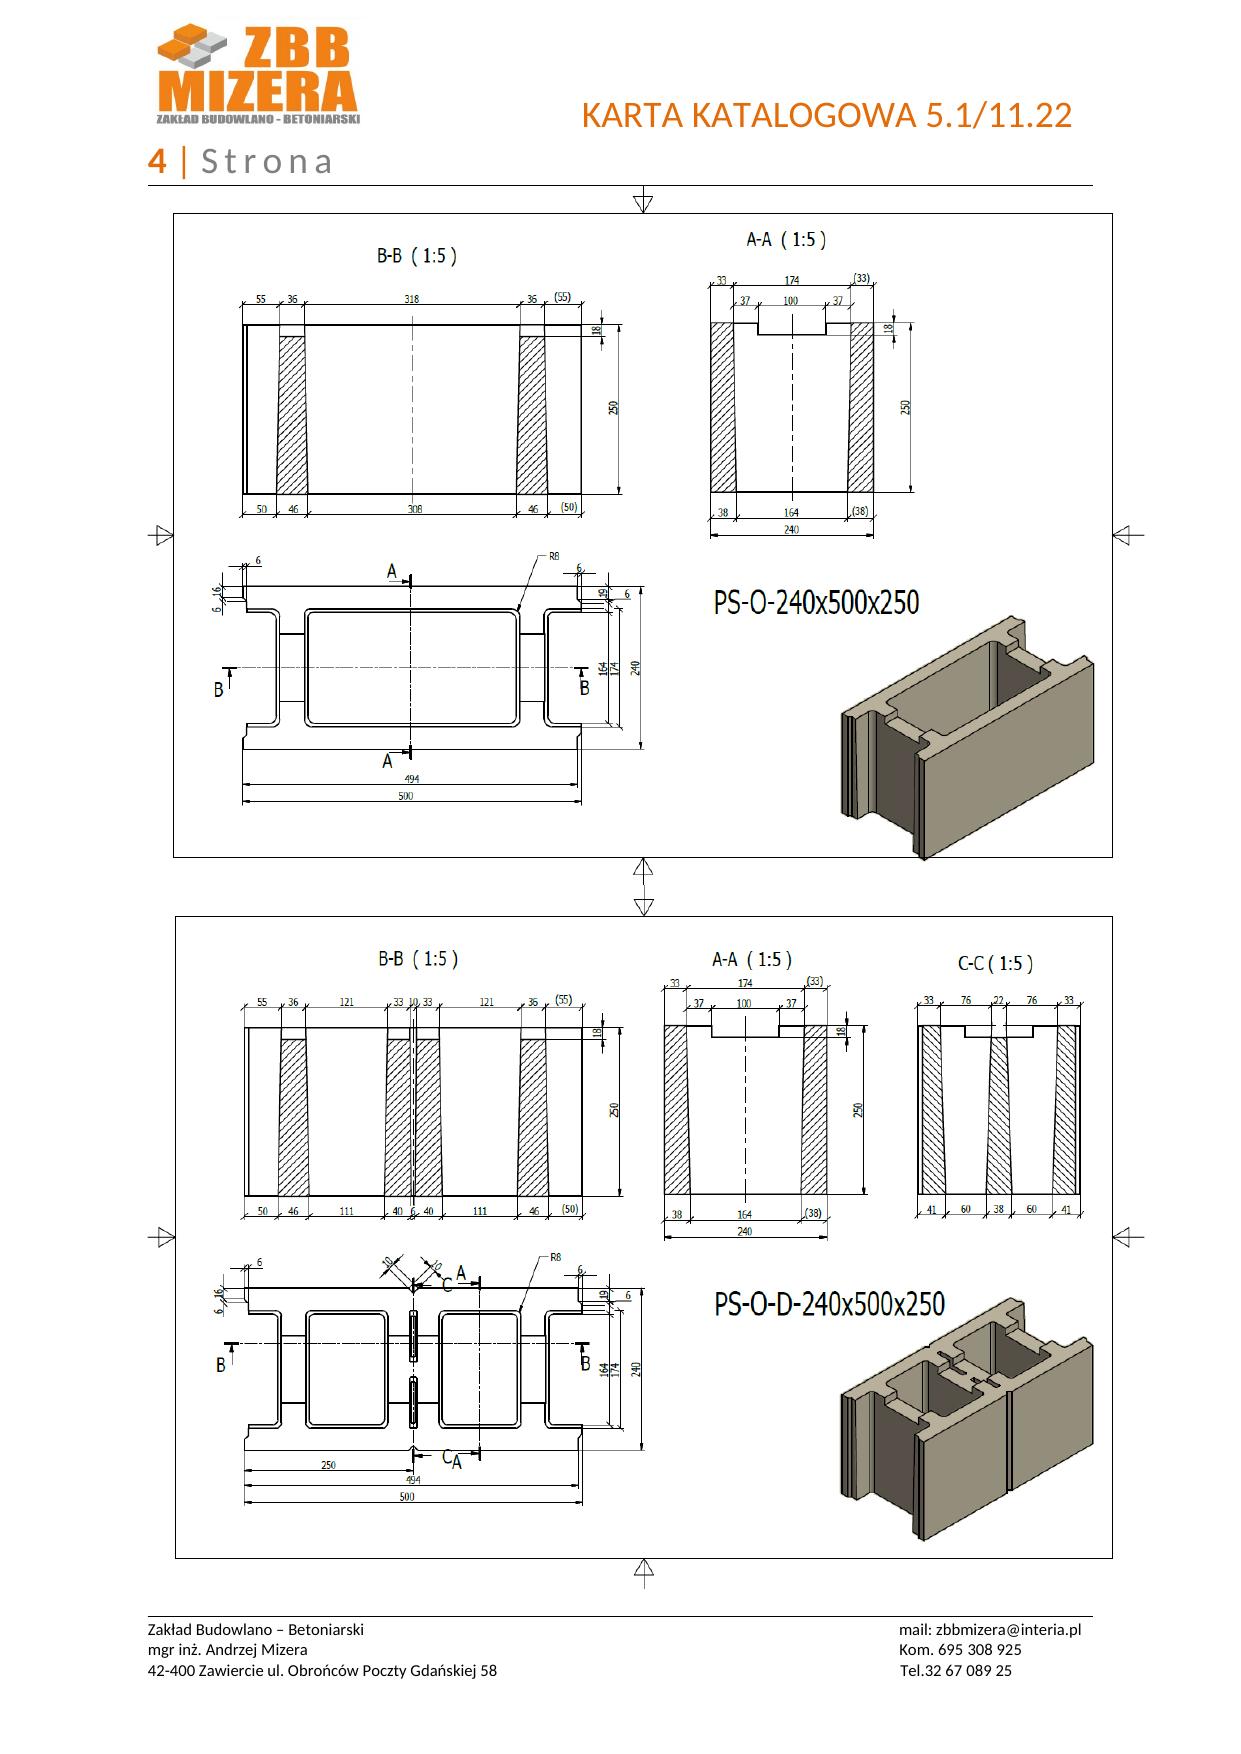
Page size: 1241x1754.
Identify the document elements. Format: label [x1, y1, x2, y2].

picture [147, 17, 365, 128]
